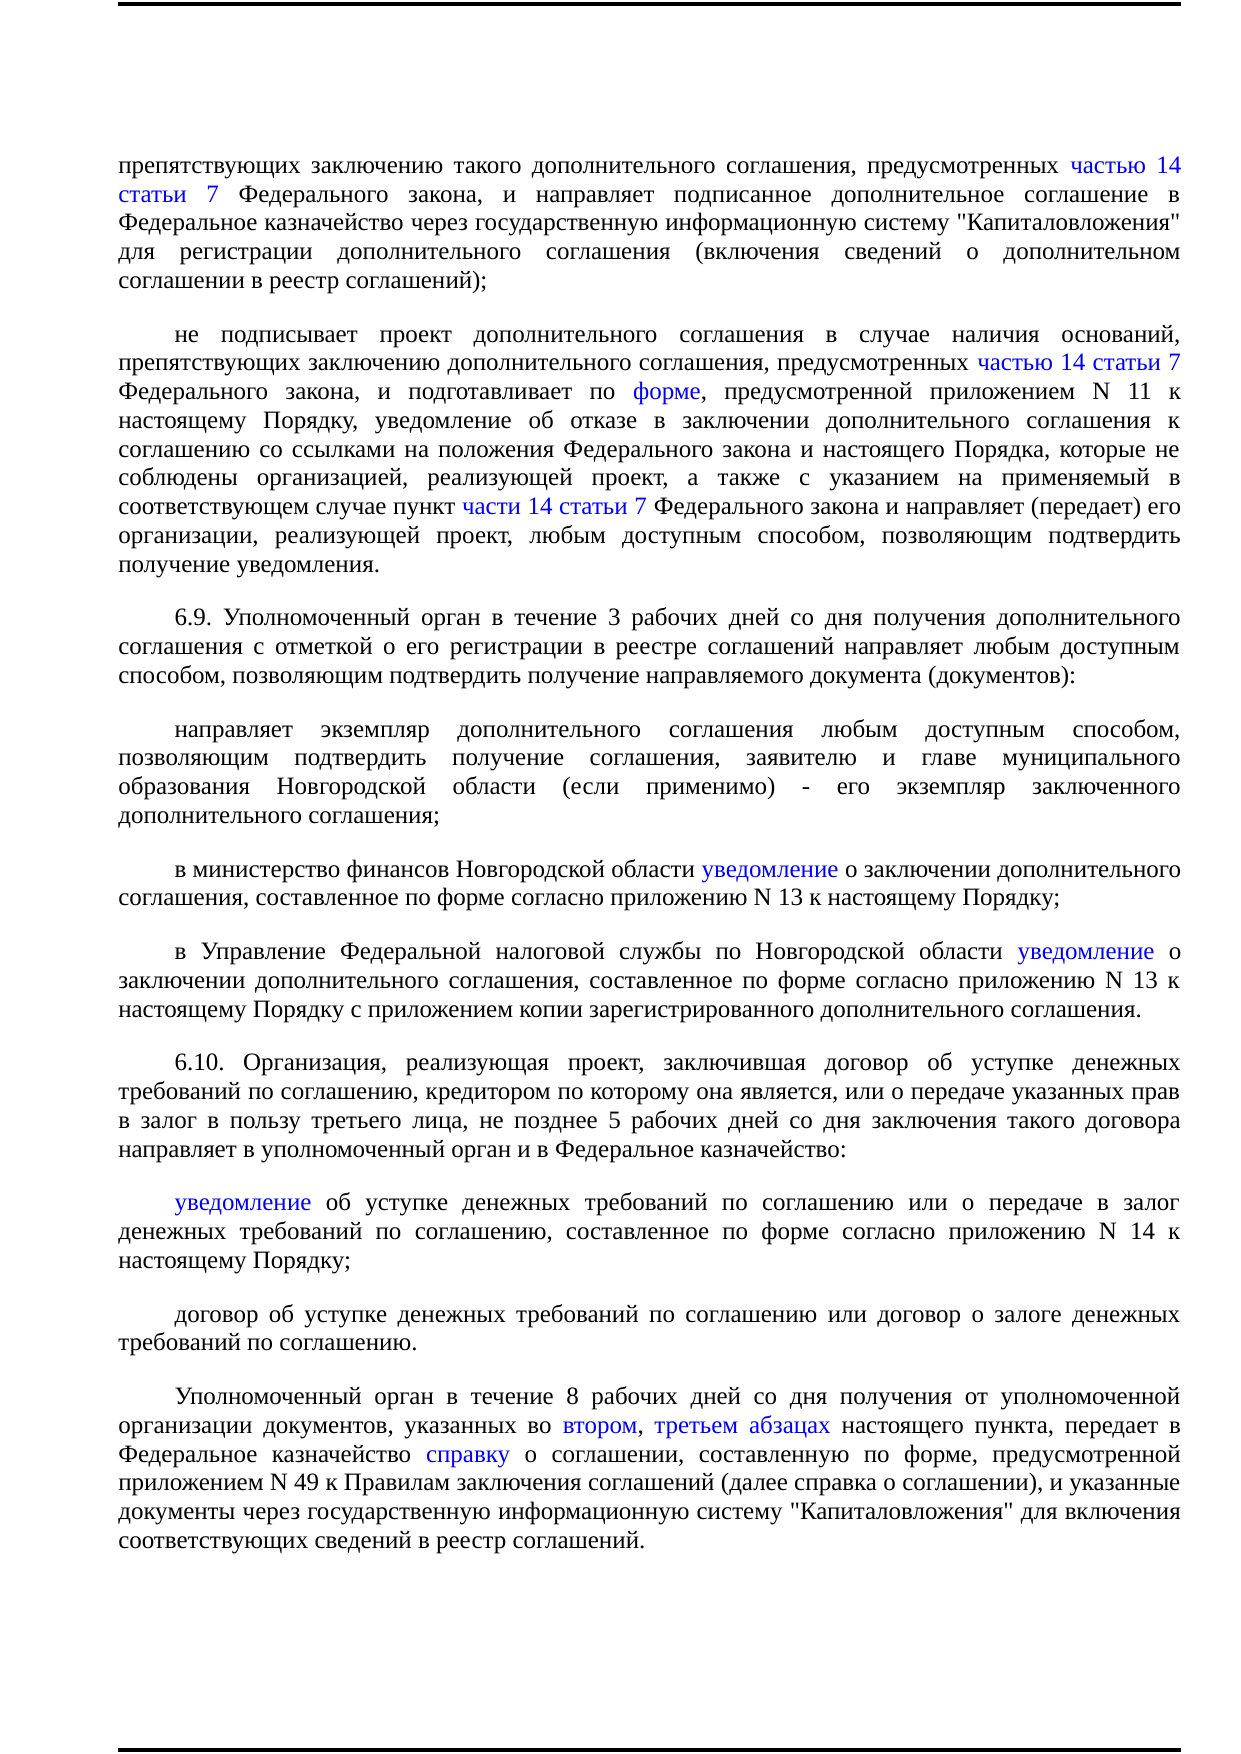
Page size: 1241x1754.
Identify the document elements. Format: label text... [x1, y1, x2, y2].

text 6.9. Уполномоченный орган в течение 3 рабочих дней со дня получения дополнительного соглашения с отметкой о его регистрации в реестре соглашений направляет любым доступным способом, позволяющим подтвердить получение направляемого документа (документов): [118, 602, 1181, 689]
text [118, 150, 1181, 294]
text в Управление Федеральной налоговой службы по Новгородской области уведомление о заключении дополнительного соглашения, составленное по форме согласно приложению N 13 к настоящему Порядку с приложением копии зарегистрированного дополнительного соглашения. [118, 936, 1181, 1022]
text Уполномоченный орган в течение 8 рабочих дней со дня получения от уполномоченной организации документов, указанных во втором, третьем абзацах настоящего пункта, передает в Федеральное казначейство справку о соглашении, составленную по форме, предусмотренной приложением N 49 к Правилам заключения соглашений (далее справка о соглашении), и указанные документы через государственную информационную систему "Капиталовложения" для включения соответствующих сведений в реестр соглашений. [118, 1381, 1181, 1554]
text направляет экземпляр дополнительного соглашения любым доступным способом, позволяющим подтвердить получение соглашения, заявителю и главе муниципального образования Новгородской области (если применимо) - его экземпляр заключенного дополнительного соглашения; [118, 714, 1181, 829]
text 6.10. Организация, реализующая проект, заключившая договор об уступке денежных требований по соглашению, кредитором по которому она является, или о передаче указанных прав в залог в пользу третьего лица, не позднее 5 рабочих дней со дня заключения такого договора направляет в уполномоченный орган и в Федеральное казначейство: [118, 1047, 1181, 1162]
text не подписывает проект дополнительного соглашения в случае наличия оснований, препятствующих заключению дополнительного соглашения, предусмотренных частью 14 статьи 7 Федерального закона, и подготавливает по форме, предусмотренной приложением N 11 к настоящему Порядку, уведомление об отказе в заключении дополнительного соглашения к соглашению со ссылками на положения Федерального закона и настоящего Порядка, которые не соблюдены организацией, реализующей проект, а также с указанием на применяемый в соответствующем случае пункт части 14 статьи 7 Федерального закона и направляет (передает) его организации, реализующей проект, любым доступным способом, позволяющим подтвердить получение уведомления. [118, 319, 1181, 577]
text в министерство финансов Новгородской области уведомление о заключении дополнительного соглашения, составленное по форме согласно приложению N 13 к настоящему Порядку; [118, 854, 1181, 911]
text договор об уступке денежных требований по соглашению или договор о залоге денежных требований по соглашению. [118, 1299, 1181, 1356]
text уведомление об уступке денежных требований по соглашению или о передаче в залог денежных требований по соглашению, составленное по форме согласно приложению N 14 к настоящему Порядку; [118, 1187, 1181, 1274]
